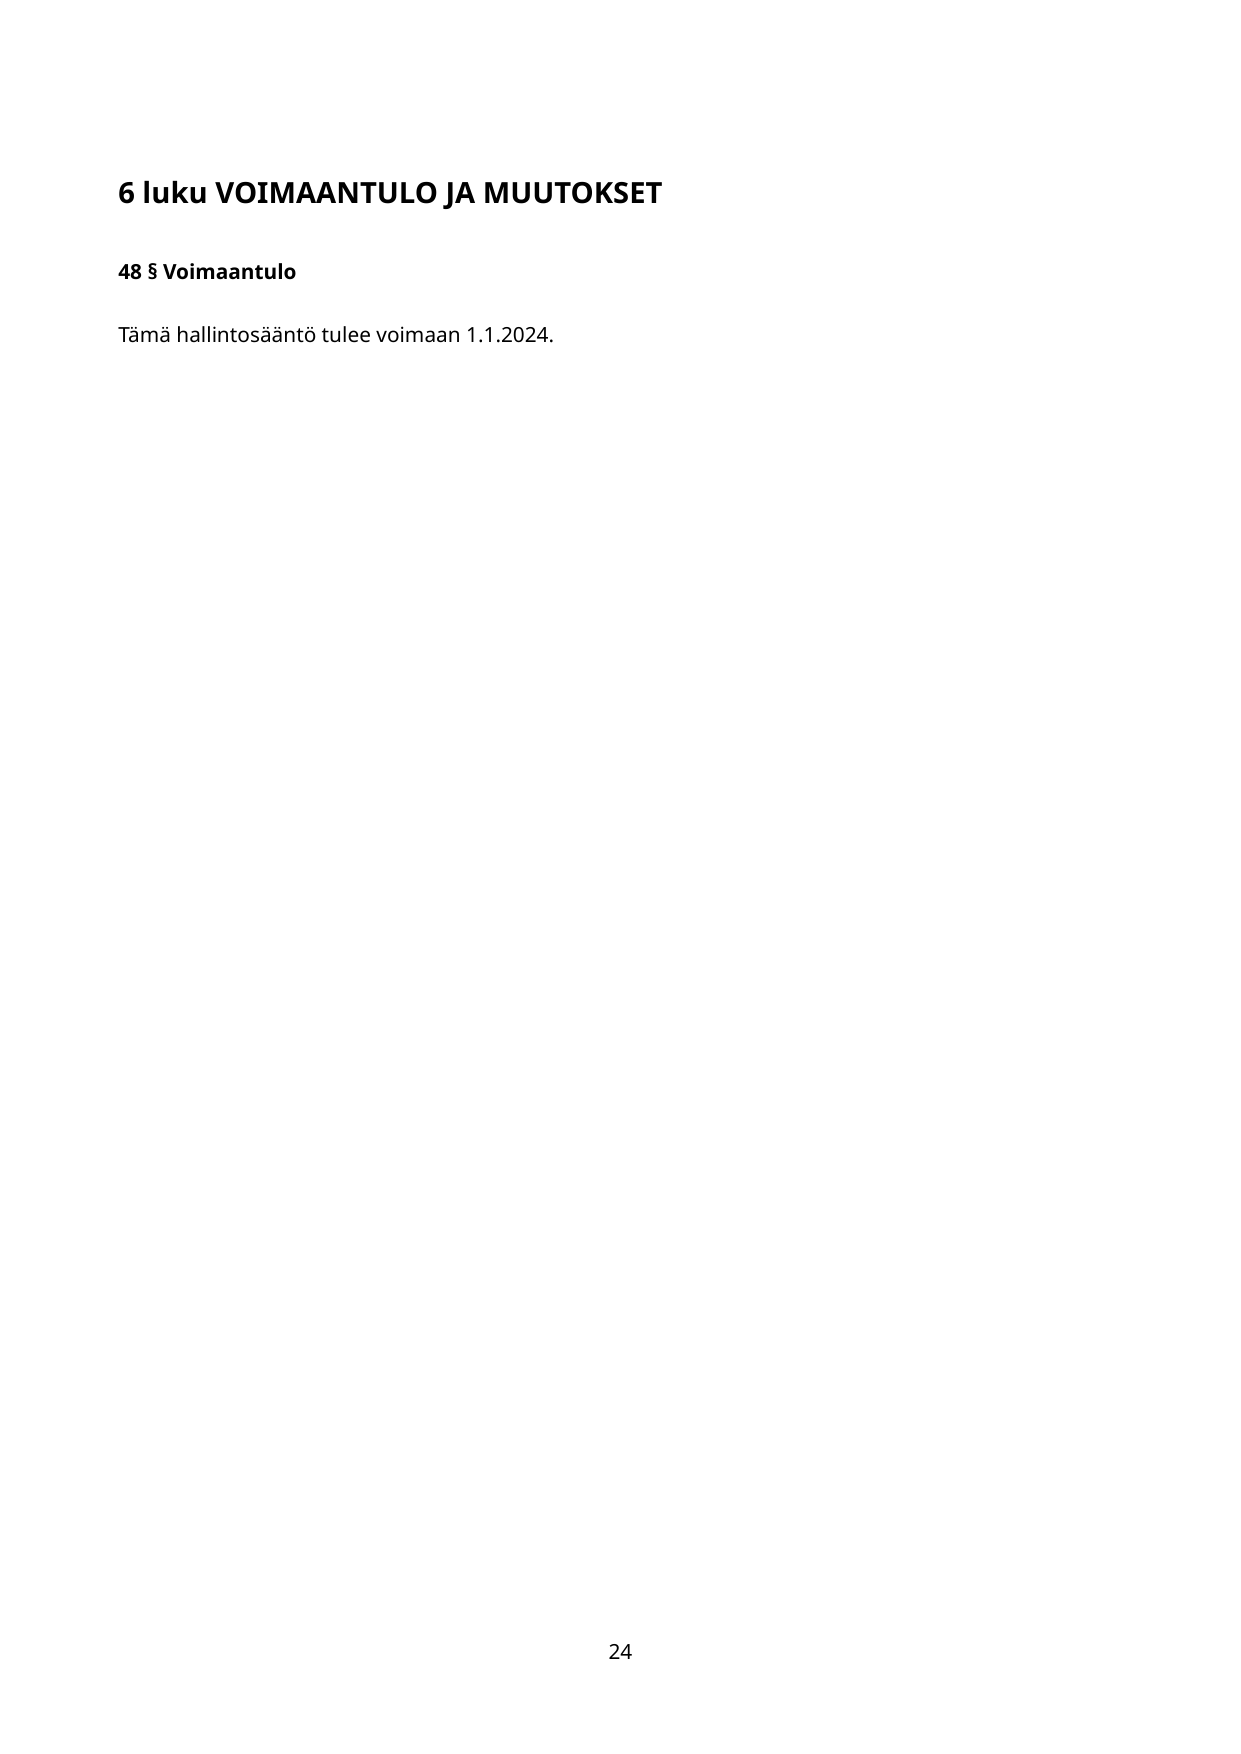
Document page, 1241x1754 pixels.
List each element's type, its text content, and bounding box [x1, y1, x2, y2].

text Tämä hallintosääntö tulee voimaan 1.1.2024. [118, 321, 1122, 349]
subtitle 48 § Voimaantulo [118, 257, 1122, 286]
subtitle 6 luku VOIMAANTULO JA MUUTOKSET [118, 173, 1122, 212]
